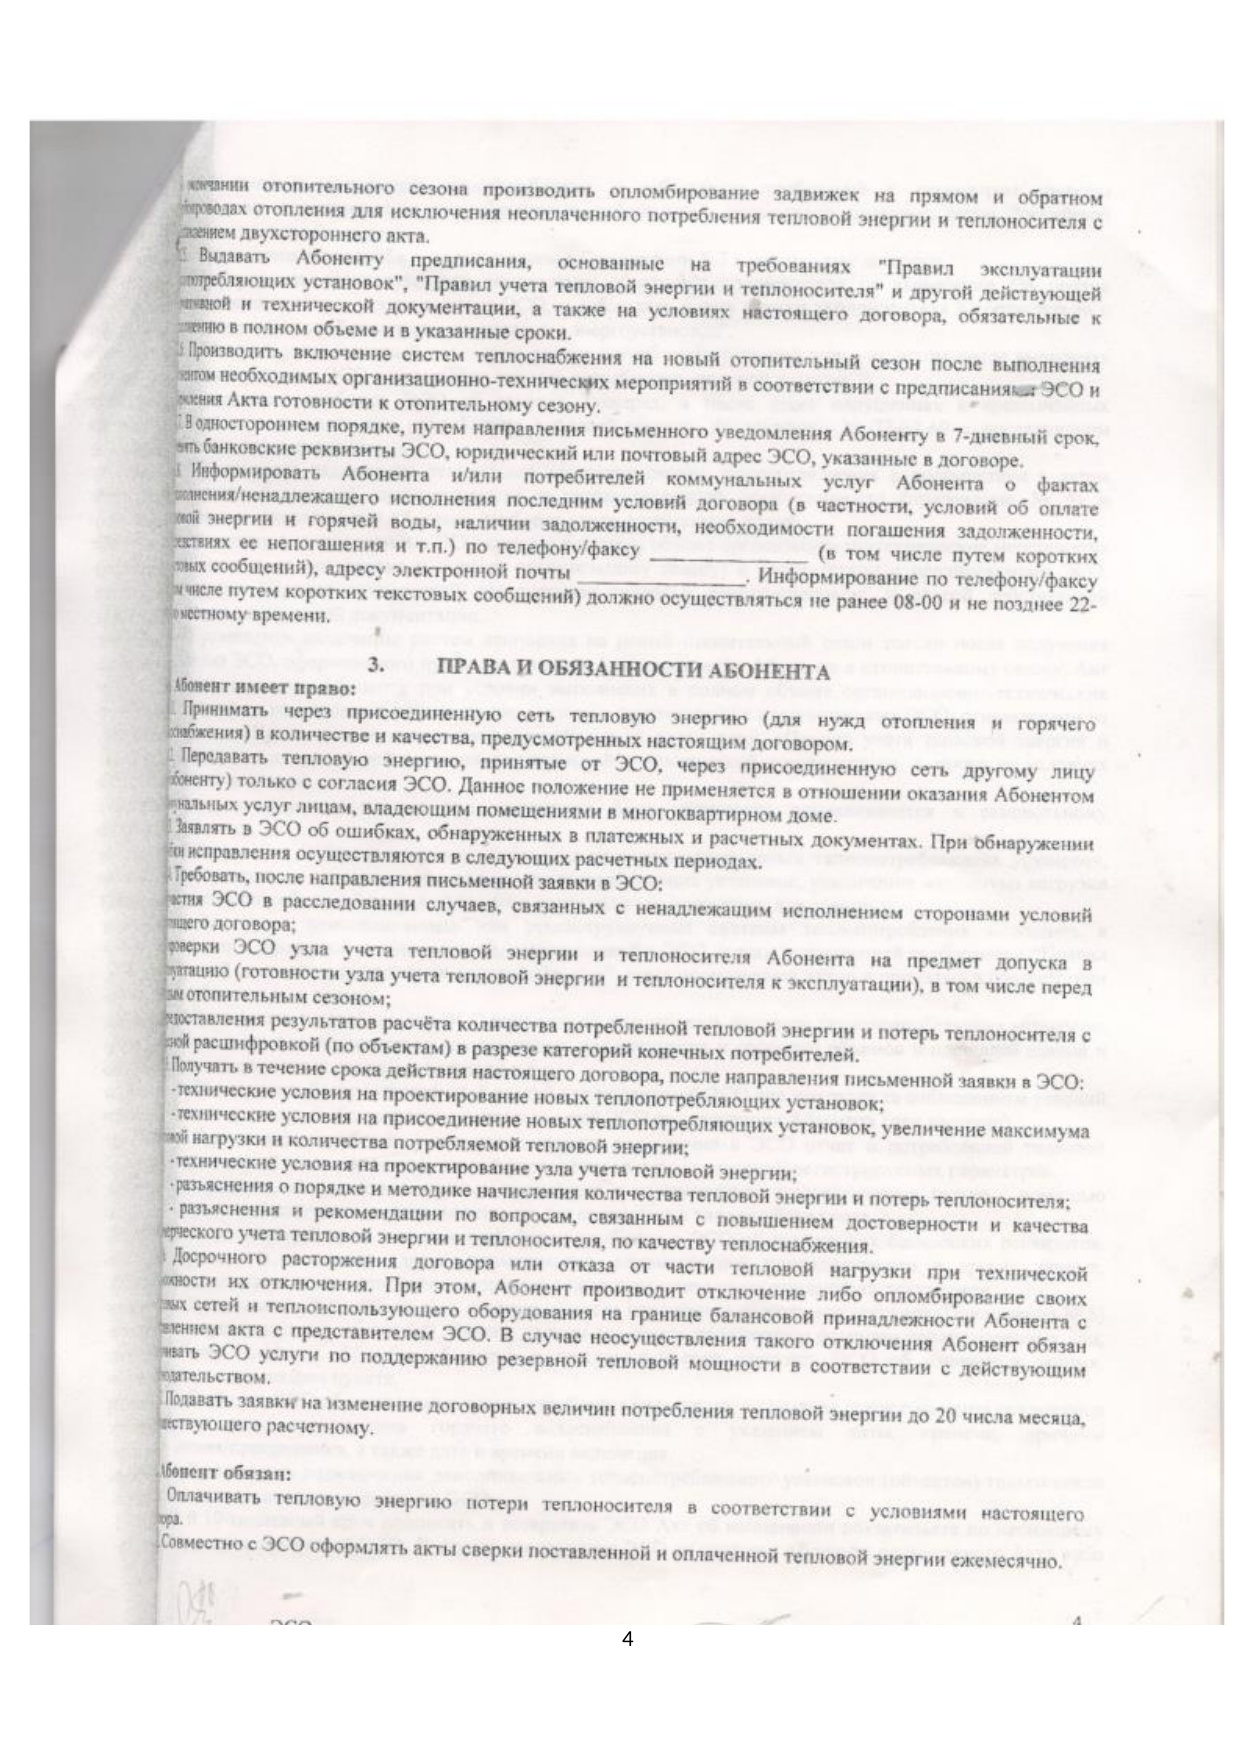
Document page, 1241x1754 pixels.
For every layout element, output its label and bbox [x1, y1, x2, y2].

picture [29, 101, 1225, 1625]
